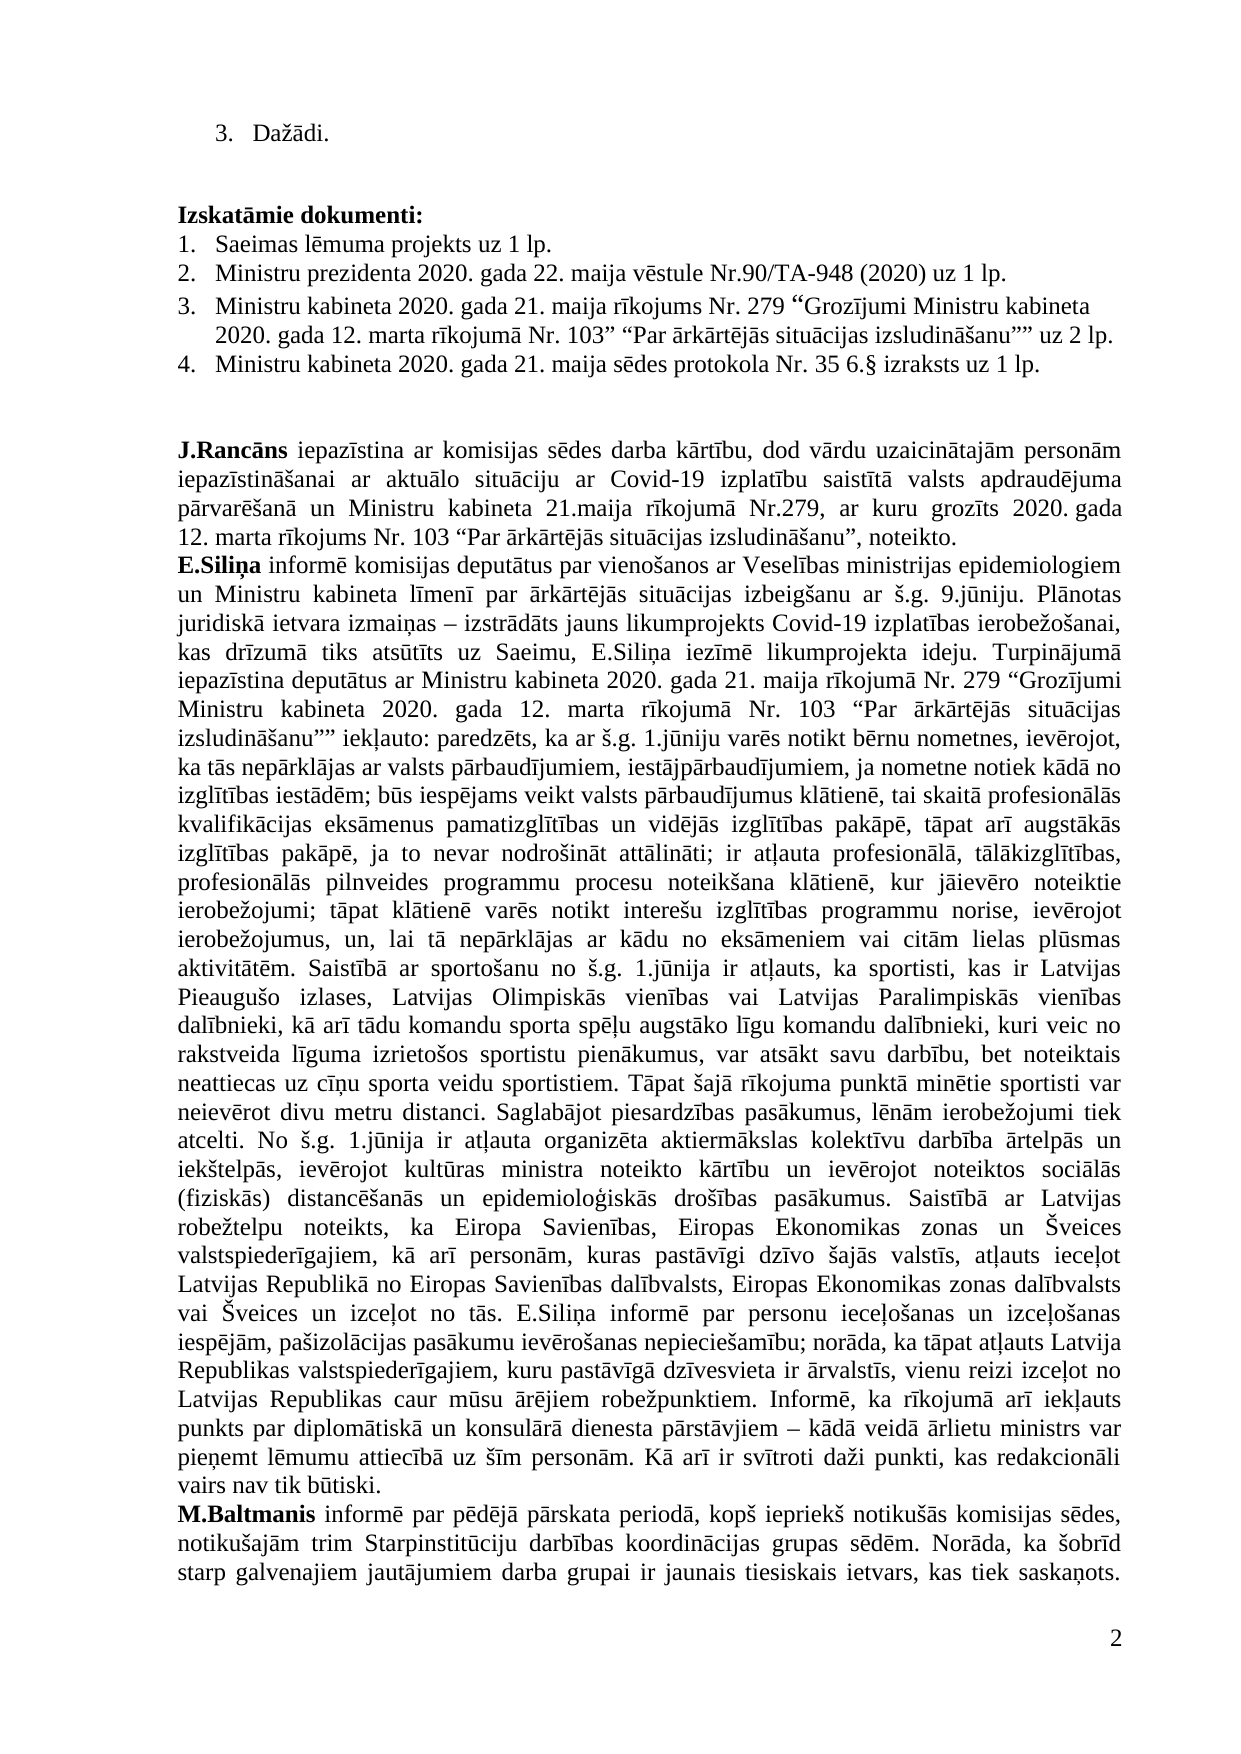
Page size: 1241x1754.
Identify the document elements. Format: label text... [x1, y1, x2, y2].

list Ministru kabineta 2020. gada 21. maija rīkojums Nr. 279 “Grozījumi Ministru kabineta 2020. gada 12. marta rīkojumā Nr. 103” “Par ārkārtējās situācijas izsludināšanu”” uz 2 lp. [177, 287, 1122, 349]
text Izskatāmie dokumenti: [177, 201, 1122, 229]
text J.Rancāns iepazīstina ar komisijas sēdes darba kārtību, dod vārdu uzaicinātajām personām iepazīstināšanai ar aktuālo situāciju ar Covid-19 izplatību saistītā valsts apdraudējuma pārvarēšanā un Ministru kabineta 21.maija rīkojumā Nr.279, ar kuru grozīts 2020. gada 12. marta rīkojums Nr. 103 “Par ārkārtējās situācijas izsludināšanu”, noteikto. [177, 435, 1122, 550]
list Dažādi. [215, 118, 1122, 147]
list Ministru kabineta 2020. gada 21. maija sēdes protokola Nr. 35 6.§ izraksts uz 1 lp. [177, 349, 1122, 378]
list Ministru prezidenta 2020. gada 22. maija vēstule Nr.90/TA-948 (2020) uz 1 lp. [177, 258, 1122, 287]
text E.Siliņa informē komisijas deputātus par vienošanos ar Veselības ministrijas epidemiologiem un Ministru kabineta līmenī par ārkārtējās situācijas izbeigšanu ar š.g. 9.jūniju. Plānotas juridiskā ietvara izmaiņas – izstrādāts jauns likumprojekts Covid-19 izplatības ierobežošanai, kas drīzumā tiks atsūtīts uz Saeimu, E.Siliņa iezīmē likumprojekta ideju. Turpinājumā iepazīstina deputātus ar Ministru kabineta 2020. gada 21. maija rīkojumā Nr. 279 “Grozījumi Ministru kabineta 2020. gada 12. marta rīkojumā Nr. 103 “Par ārkārtējās situācijas izsludināšanu”” iekļauto: paredzēts, ka ar š.g. 1.jūniju varēs notikt bērnu nometnes, ievērojot, ka tās nepārklājas ar valsts pārbaudījumiem, iestājpārbaudījumiem, ja nometne notiek kādā no izglītības iestādēm; būs iespējams veikt valsts pārbaudījumus klātienē, tai skaitā profesionālās kvalifikācijas eksāmenus pamatizglītības un vidējās izglītības pakāpē, tāpat arī augstākās izglītības pakāpē, ja to nevar nodrošināt attālināti; ir atļauta profesionālā, tālākizglītības, profesionālās pilnveides programmu procesu noteikšana klātienē, kur jāievēro noteiktie ierobežojumi; tāpat klātienē varēs notikt interešu izglītības programmu norise, ievērojot ierobežojumus, un, lai tā nepārklājas ar kādu no eksāmeniem vai citām lielas plūsmas aktivitātēm. Saistībā ar sportošanu no š.g. 1.jūnija ir atļauts, ka sportisti, kas ir Latvijas Pieaugušo izlases, Latvijas Olimpiskās vienības vai Latvijas Paralimpiskās vienības dalībnieki, kā arī tādu komandu sporta spēļu augstāko līgu komandu dalībnieki, kuri veic no rakstveida līguma izrietošos sportistu pienākumus, var atsākt savu darbību, bet noteiktais neattiecas uz cīņu sporta veidu sportistiem. Tāpat šajā rīkojuma punktā minētie sportisti var neievērot divu metru distanci. Saglabājot piesardzības pasākumus, lēnām ierobežojumi tiek atcelti. No š.g. 1.jūnija ir atļauta organizēta aktiermākslas kolektīvu darbība ārtelpās un iekštelpās, ievērojot kultūras ministra noteikto kārtību un ievērojot noteiktos sociālās (fiziskās) distancēšanās un epidemioloģiskās drošības pasākumus. Saistībā ar Latvijas robežtelpu noteikts, ka Eiropa Savienības, Eiropas Ekonomikas zonas un Šveices valstspiederīgajiem, kā arī personām, kuras pastāvīgi dzīvo šajās valstīs, atļauts ieceļot Latvijas Republikā no Eiropas Savienības dalībvalsts, Eiropas Ekonomikas zonas dalībvalsts vai Šveices un izceļot no tās. E.Siliņa informē par personu ieceļošanas un izceļošanas iespējām, pašizolācijas pasākumu ievērošanas nepieciešamību; norāda, ka tāpat atļauts Latvija Republikas valstspiederīgajiem, kuru pastāvīgā dzīvesvieta ir ārvalstīs, vienu reizi izceļot no Latvijas Republikas caur mūsu ārējiem robežpunktiem. Informē, ka rīkojumā arī iekļauts punkts par diplomātiskā un konsulārā dienesta pārstāvjiem – kādā veidā ārlietu ministrs var pieņemt lēmumu attiecībā uz šīm personām. Kā arī ir svītroti daži punkti, kas redakcionāli vairs nav tik būtiski. [177, 550, 1122, 1499]
list Saeimas lēmuma projekts uz 1 lp. [177, 229, 1122, 258]
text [177, 1499, 1122, 1585]
